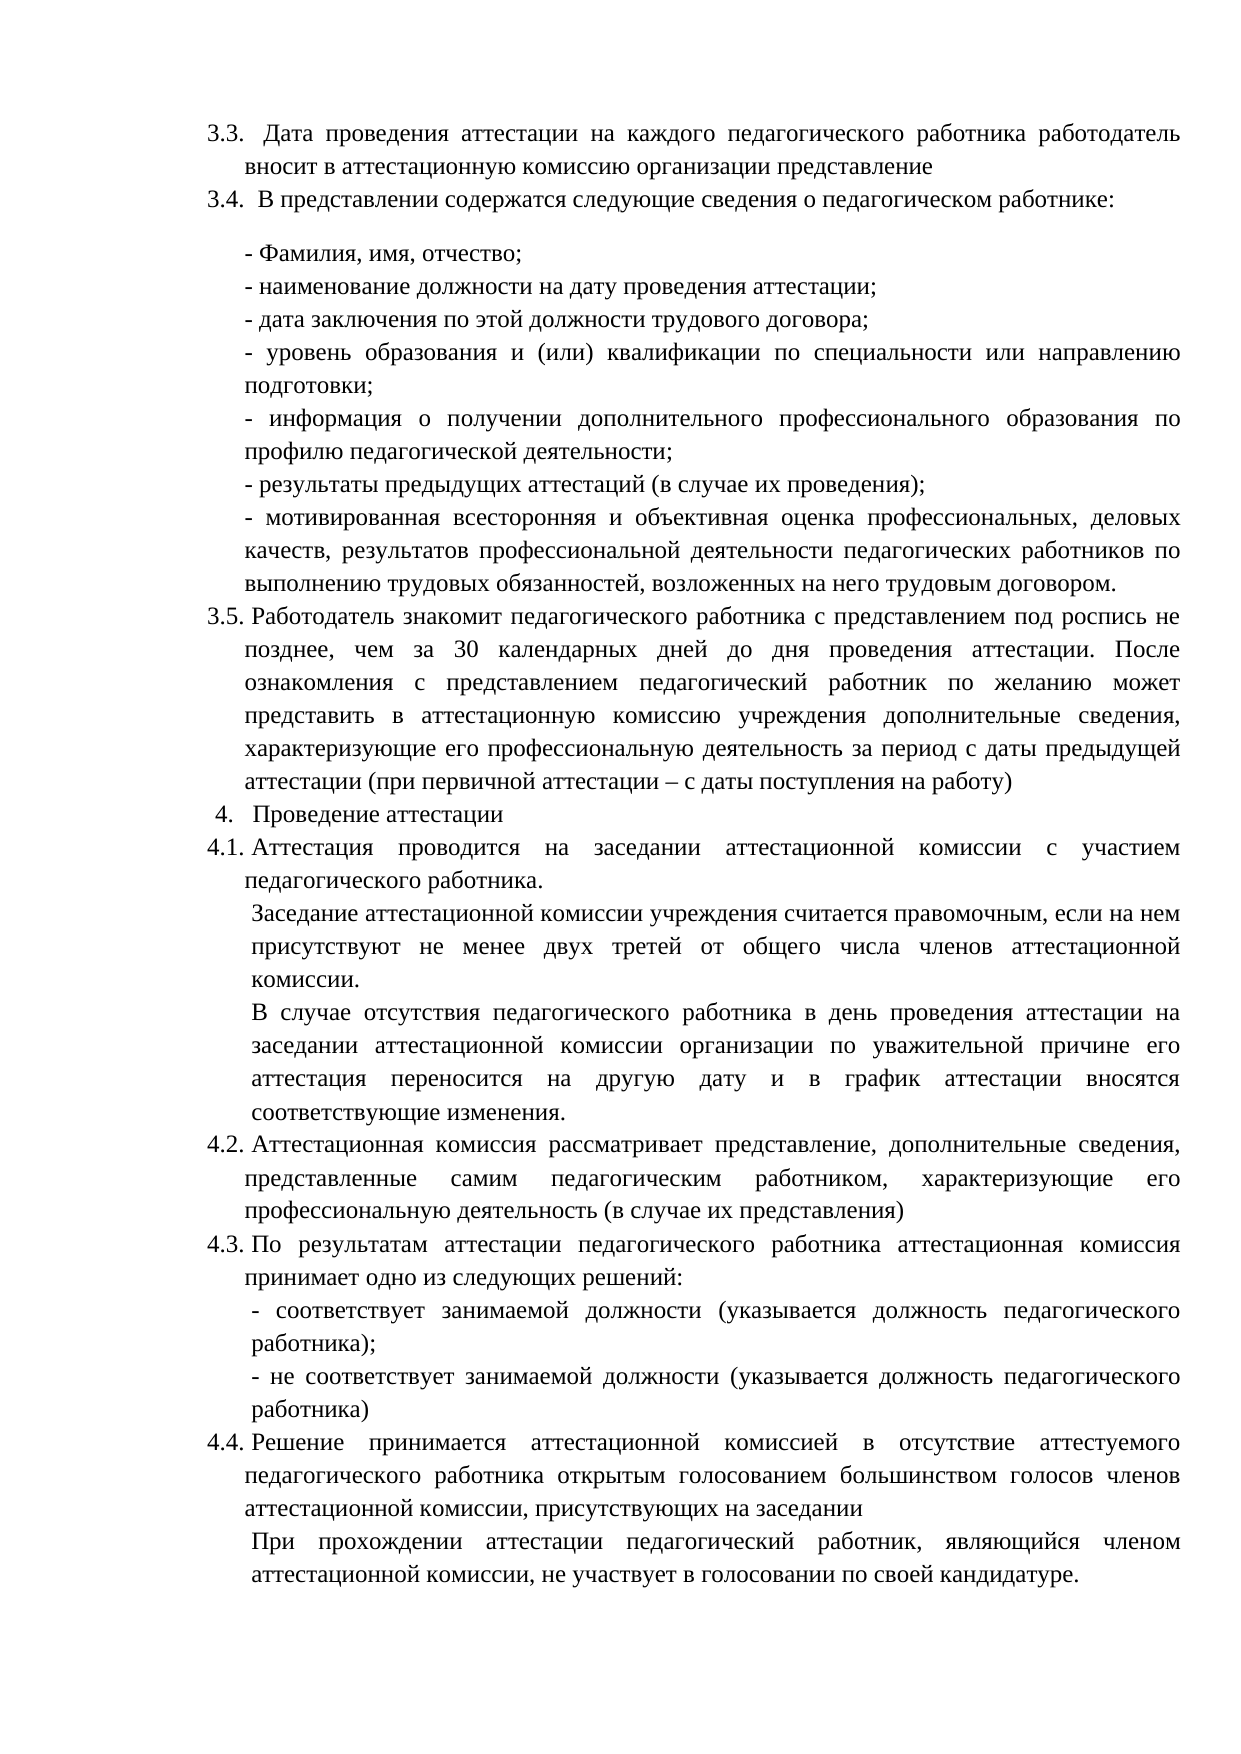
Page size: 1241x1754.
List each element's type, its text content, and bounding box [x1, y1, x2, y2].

list - не соответствует занимаемой должности (указывается должность педагогического работника) [251, 1361, 1181, 1422]
text - уровень образования и (или) квалификации по специальности или направлению подготовки; [244, 337, 1181, 399]
list Аттестация проводится на заседании аттестационной комиссии с участием педагогического работника. [207, 832, 1181, 894]
text - результаты предыдущих аттестаций (в случае их проведения); [177, 469, 1181, 498]
list В представлении содержатся следующие сведения о педагогическом работнике: [207, 184, 1181, 213]
list Решение принимается аттестационной комиссией в отсутствие аттестуемого педагогического работника открытым голосованием большинством голосов членов аттестационной комиссии, присутствующих на заседании [207, 1427, 1181, 1522]
text - мотивированная всесторонняя и объективная оценка профессиональных, деловых качеств, результатов профессиональной деятельности педагогических работников по выполнению трудовых обязанностей, возложенных на него трудовым договором. [244, 502, 1181, 597]
text - наименование должности на дату проведения аттестации; [177, 271, 1181, 300]
list По результатам аттестации педагогического работника аттестационная комиссия принимает одно из следующих решений: [207, 1229, 1181, 1290]
text - Фамилия, имя, отчество; [177, 238, 1181, 267]
text - информация о получении дополнительного профессионального образования по профилю педагогической деятельности; [244, 403, 1181, 465]
list Работодатель знакомит педагогического работника с представлением под роспись не позднее, чем за 30 календарных дней до дня проведения аттестации. После ознакомления с представлением педагогический работник по желанию может представить в аттестационную комиссию учреждения дополнительные сведения, характеризующие его профессиональную деятельность за период с даты предыдущей аттестации (при первичной аттестации – с даты поступления на работу) [207, 601, 1181, 795]
list Проведение аттестации [215, 799, 1181, 828]
list В случае отсутствия педагогического работника в день проведения аттестации на заседании аттестационной комиссии организации по уважительной причине его аттестация переносится на другую дату и в график аттестации вносятся соответствующие изменения. [251, 997, 1181, 1125]
list Аттестационная комиссия рассматривает представление, дополнительные сведения, представленные самим педагогическим работником, характеризующие его профессиональную деятельность (в случае их представления) [207, 1129, 1181, 1224]
list Заседание аттестационной комиссии учреждения считается правомочным, если на нем присутствуют не менее двух третей от общего числа членов аттестационной комиссии. [251, 898, 1181, 993]
list - соответствует занимаемой должности (указывается должность педагогического работника); [251, 1295, 1181, 1356]
list При прохождении аттестации педагогический работник, являющийся членом аттестационной комиссии, не участвует в голосовании по своей кандидатуре. [251, 1526, 1181, 1588]
list Дата проведения аттестации на каждого педагогического работника работодатель вносит в аттестационную комиссию организации представление [207, 118, 1181, 180]
text - дата заключения по этой должности трудового договора; [177, 304, 1181, 333]
